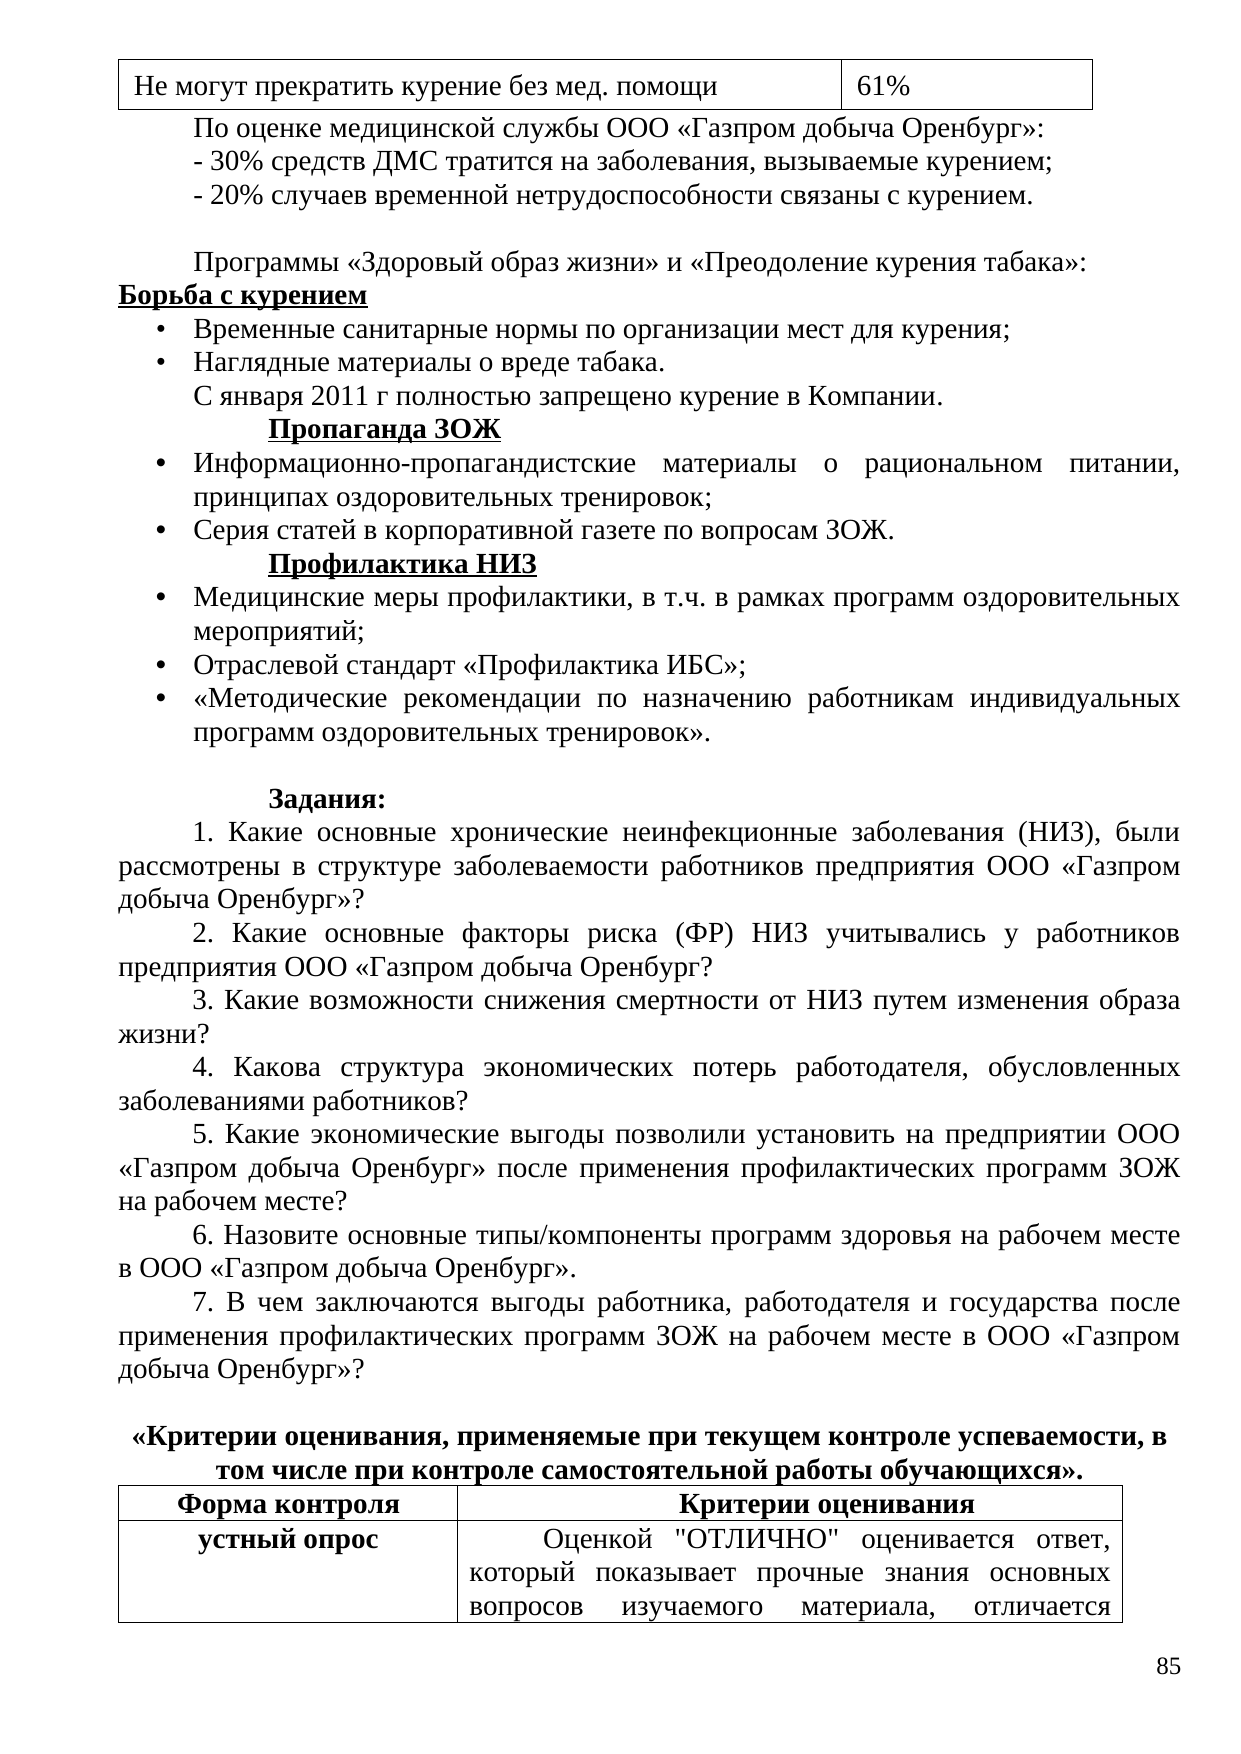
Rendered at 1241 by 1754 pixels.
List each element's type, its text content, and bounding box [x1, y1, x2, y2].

list 4. Какова структура экономических потерь работодателя, обусловленных заболеваниями работников? [118, 1049, 1181, 1116]
list 2. Какие основные факторы риска (ФР) НИЗ учитывались у работников предприятия ООО «Газпром добыча Оренбург? [118, 915, 1181, 982]
list - 30% средств ДМС тратится на заболевания, вызываемые курением; [118, 143, 1181, 177]
list - 20% случаев временной нетрудоспособности связаны с курением. [118, 177, 1181, 210]
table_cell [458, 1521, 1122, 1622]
list Информационно-пропагандистские материалы о рациональном питании, принципах оздоровительных тренировок; [156, 445, 1181, 512]
list Борьба с курением [118, 277, 1181, 311]
list Наглядные материалы о вреде табака. [156, 344, 1181, 378]
list Серия статей в корпоративной газете по вопросам ЗОЖ. [156, 512, 1181, 546]
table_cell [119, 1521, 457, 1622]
list 7. В чем заключаются выгоды работника, работодателя и государства после применения профилактических программ ЗОЖ на рабочем месте в ООО «Газпром добыча Оренбург»? [118, 1284, 1181, 1385]
list С января 2011 г полностью запрещено курение в Компании. [118, 378, 1181, 412]
list Программы «Здоровый образ жизни» и «Преодоление курения табака»: [118, 244, 1181, 277]
list 3. Какие возможности снижения смертности от НИЗ путем изменения образа жизни? [118, 982, 1181, 1049]
list Профилактика НИЗ [193, 546, 1181, 579]
list 6. Назовите основные типы/компоненты программ здоровья на рабочем месте в ООО «Газпром добыча Оренбург». [118, 1217, 1181, 1284]
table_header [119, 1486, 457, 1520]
list Отраслевой стандарт «Профилактика ИБС»; [156, 647, 1181, 680]
list 1. Какие основные хронические неинфекционные заболевания (НИЗ), были рассмотрены в структуре заболеваемости работников предприятия ООО «Газпром добыча Оренбург»? [118, 814, 1181, 915]
list «Методические рекомендации по назначению работникам индивидуальных программ оздоровительных тренировок». [156, 680, 1181, 747]
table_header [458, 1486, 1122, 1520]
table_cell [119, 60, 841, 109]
list По оценке медицинской службы ООО «Газпром добыча Оренбург»: [118, 110, 1181, 143]
list Пропаганда ЗОЖ [193, 412, 1181, 445]
list Задания: [193, 781, 1181, 814]
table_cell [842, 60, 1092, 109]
list 5. Какие экономические выгоды позволили установить на предприятии ООО «Газпром добыча Оренбург» после применения профилактических программ ЗОЖ на рабочем месте? [118, 1116, 1181, 1217]
list Временные санитарные нормы по организации мест для курения; [156, 311, 1181, 344]
text «Критерии оценивания, применяемые при текущем контроле успеваемости, в том числе при контроле самостоятельной работы обучающихся». [118, 1418, 1181, 1485]
list Медицинские меры профилактики, в т.ч. в рамках программ оздоровительных мероприятий; [156, 579, 1181, 647]
